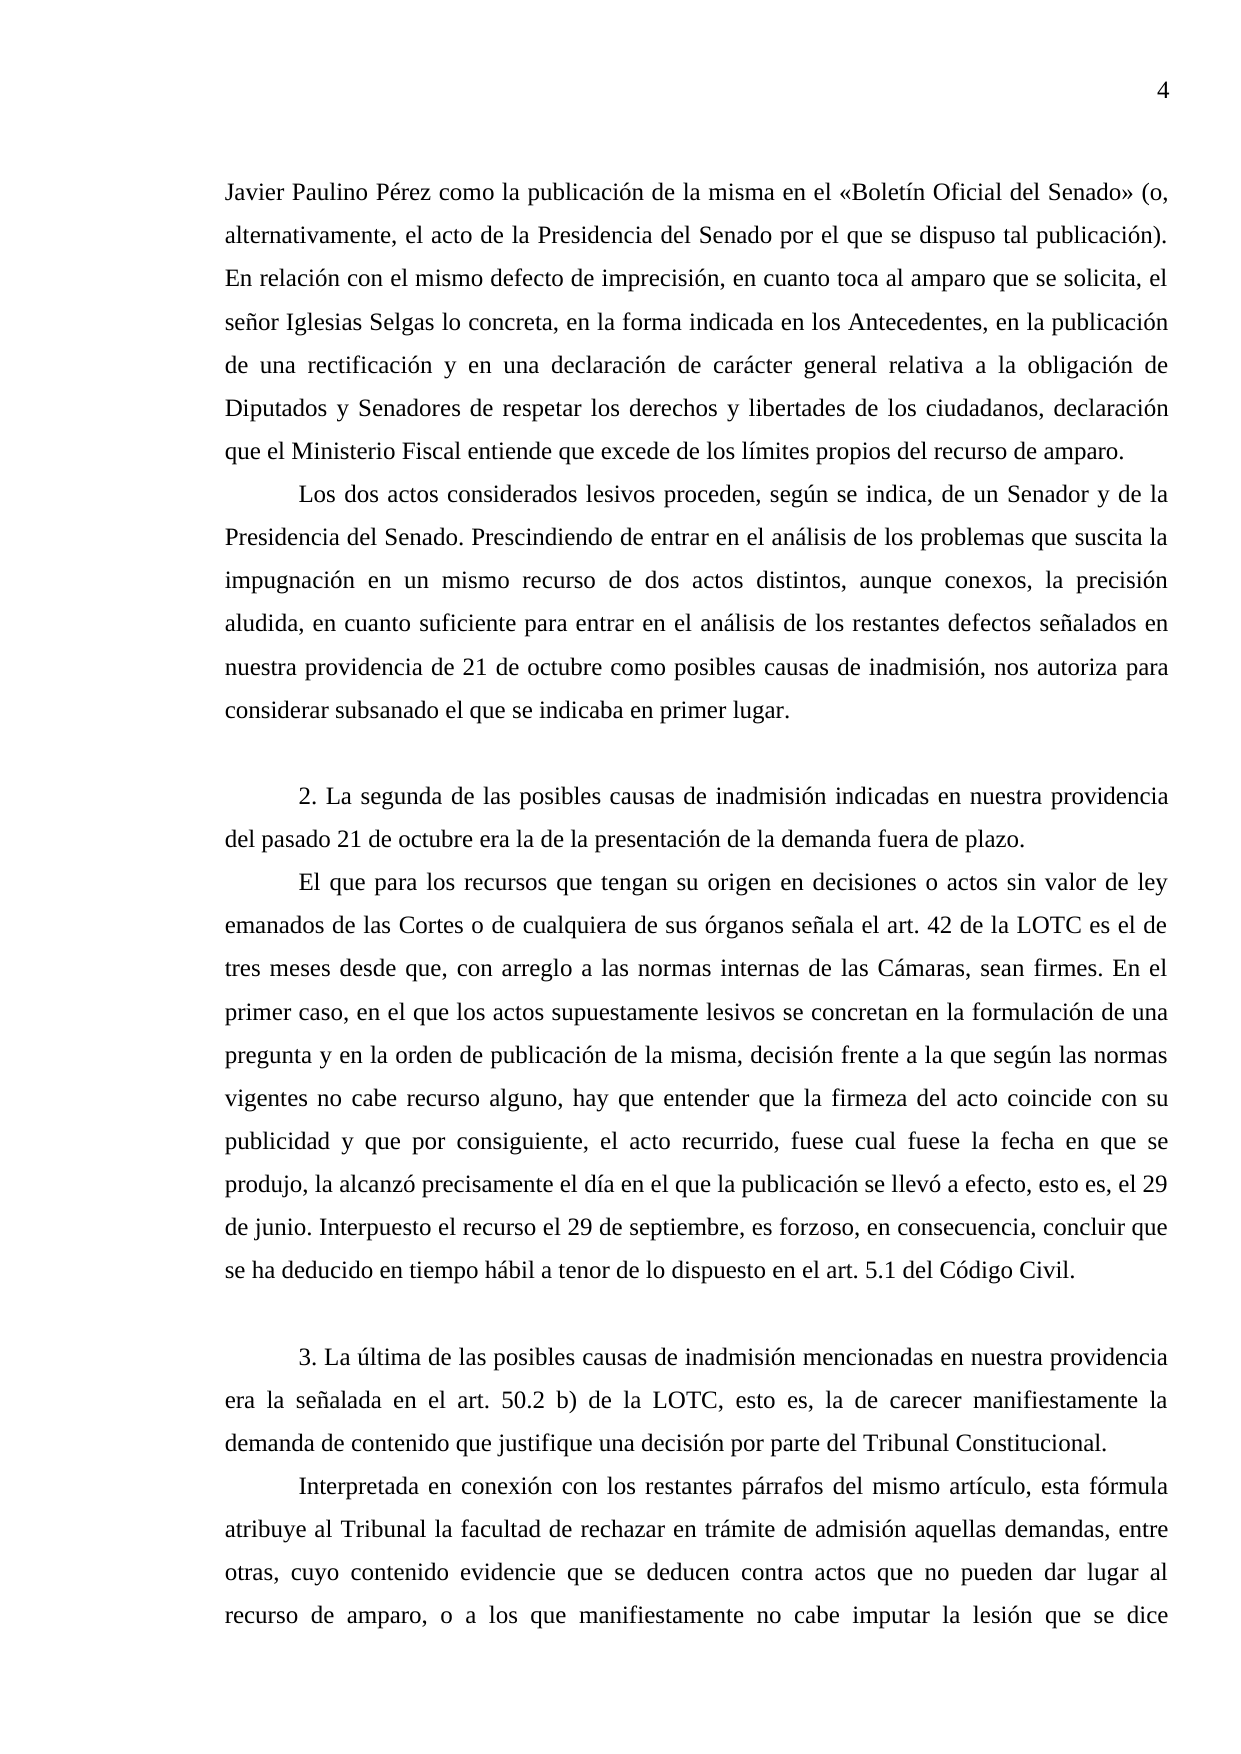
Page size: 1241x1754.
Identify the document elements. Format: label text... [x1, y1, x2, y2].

text 2. La segunda de las posibles causas de inadmisión indicadas en nuestra providencia del pasado 21 de octubre era la de la presentación de la demanda fuera de plazo. [224, 781, 1169, 853]
text Los dos actos considerados lesivos proceden, según se indica, de un Senador y de la Presidencia del Senado. Prescindiendo de entrar en el análisis de los problemas que suscita la impugnación en un mismo recurso de dos actos distintos, aunque conexos, la precisión aludida, en cuanto suficiente para entrar en el análisis de los restantes defectos señalados en nuestra providencia de 21 de octubre como posibles causas de inadmisión, nos autoriza para considerar subsanado el que se indicaba en primer lugar. [224, 479, 1169, 723]
text El que para los recursos que tengan su origen en decisiones o actos sin valor de ley emanados de las Cortes o de cualquiera de sus órganos señala el art. 42 de la LOTC es el de tres meses desde que, con arreglo a las normas internas de las Cámaras, sean firmes. En el primer caso, en el que los actos supuestamente lesivos se concretan en la formulación de una pregunta y en la orden de publicación de la misma, decisión frente a la que según las normas vigentes no cabe recurso alguno, hay que entender que la firmeza del acto coincide con su publicidad y que por consiguiente, el acto recurrido, fuese cual fuese la fecha en que se produjo, la alcanzó precisamente el día en el que la publicación se llevó a efecto, esto es, el 29 de junio. Interpuesto el recurso el 29 de septiembre, es forzoso, en consecuencia, concluir que se ha deducido en tiempo hábil a tenor de lo dispuesto en el art. 5.1 del Código Civil. [224, 867, 1169, 1284]
text 3. La última de las posibles causas de inadmisión mencionadas en nuestra providencia era la señalada en el art. 50.2 b) de la LOTC, esto es, la de carecer manifiestamente la demanda de contenido que justifique una decisión por parte del Tribunal Constitucional. [224, 1342, 1169, 1457]
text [224, 177, 1169, 465]
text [224, 1471, 1169, 1629]
